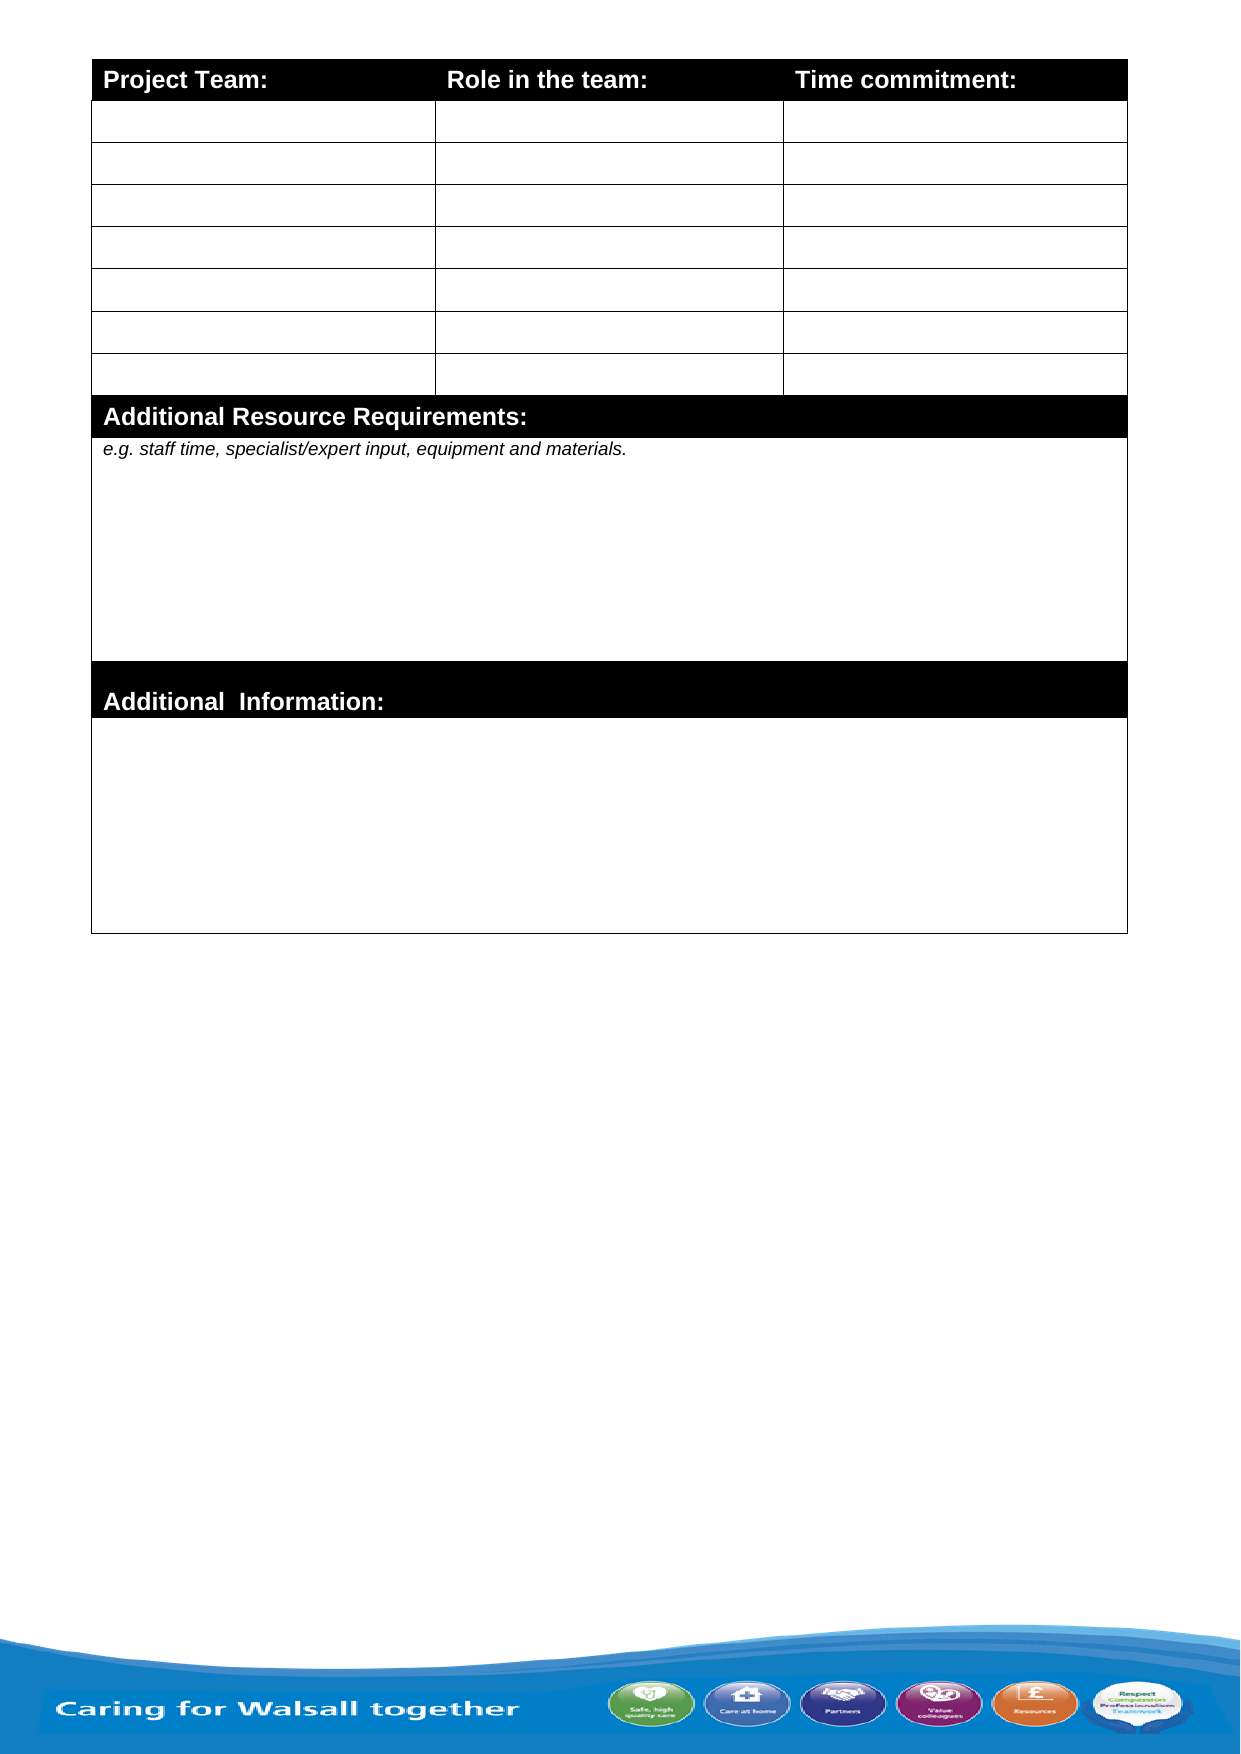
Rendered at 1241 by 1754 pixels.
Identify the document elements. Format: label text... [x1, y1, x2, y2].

table_cell [92, 312, 435, 353]
table_cell [436, 354, 783, 395]
table_cell [784, 185, 1127, 226]
table_cell [784, 227, 1127, 268]
table_cell [784, 143, 1127, 184]
table_cell e.g. staff time, specialist/expert input, equipment and materials. [92, 438, 1127, 661]
table_cell [92, 269, 435, 311]
table_cell [92, 354, 435, 395]
table_cell [92, 227, 435, 268]
table_cell [436, 269, 783, 311]
table_cell [436, 143, 783, 184]
table_cell [436, 185, 783, 226]
table_cell [784, 101, 1127, 142]
table_cell Additional Information: [92, 662, 1127, 717]
table_header Time commitment: [784, 59, 1128, 100]
table_cell [784, 269, 1127, 311]
table_cell [784, 354, 1127, 395]
table_cell [436, 101, 783, 142]
table_cell [436, 227, 783, 268]
table_cell [92, 143, 435, 184]
picture [0, 1620, 1241, 1754]
table_cell Additional Resource Requirements: [92, 396, 1127, 437]
table_header Role in the team: [435, 59, 784, 100]
table_cell [436, 312, 783, 353]
table_cell [784, 312, 1127, 353]
table_header Project Team: [92, 59, 435, 100]
table_cell [92, 718, 1127, 933]
table_cell [92, 185, 435, 226]
table_cell [92, 101, 435, 142]
